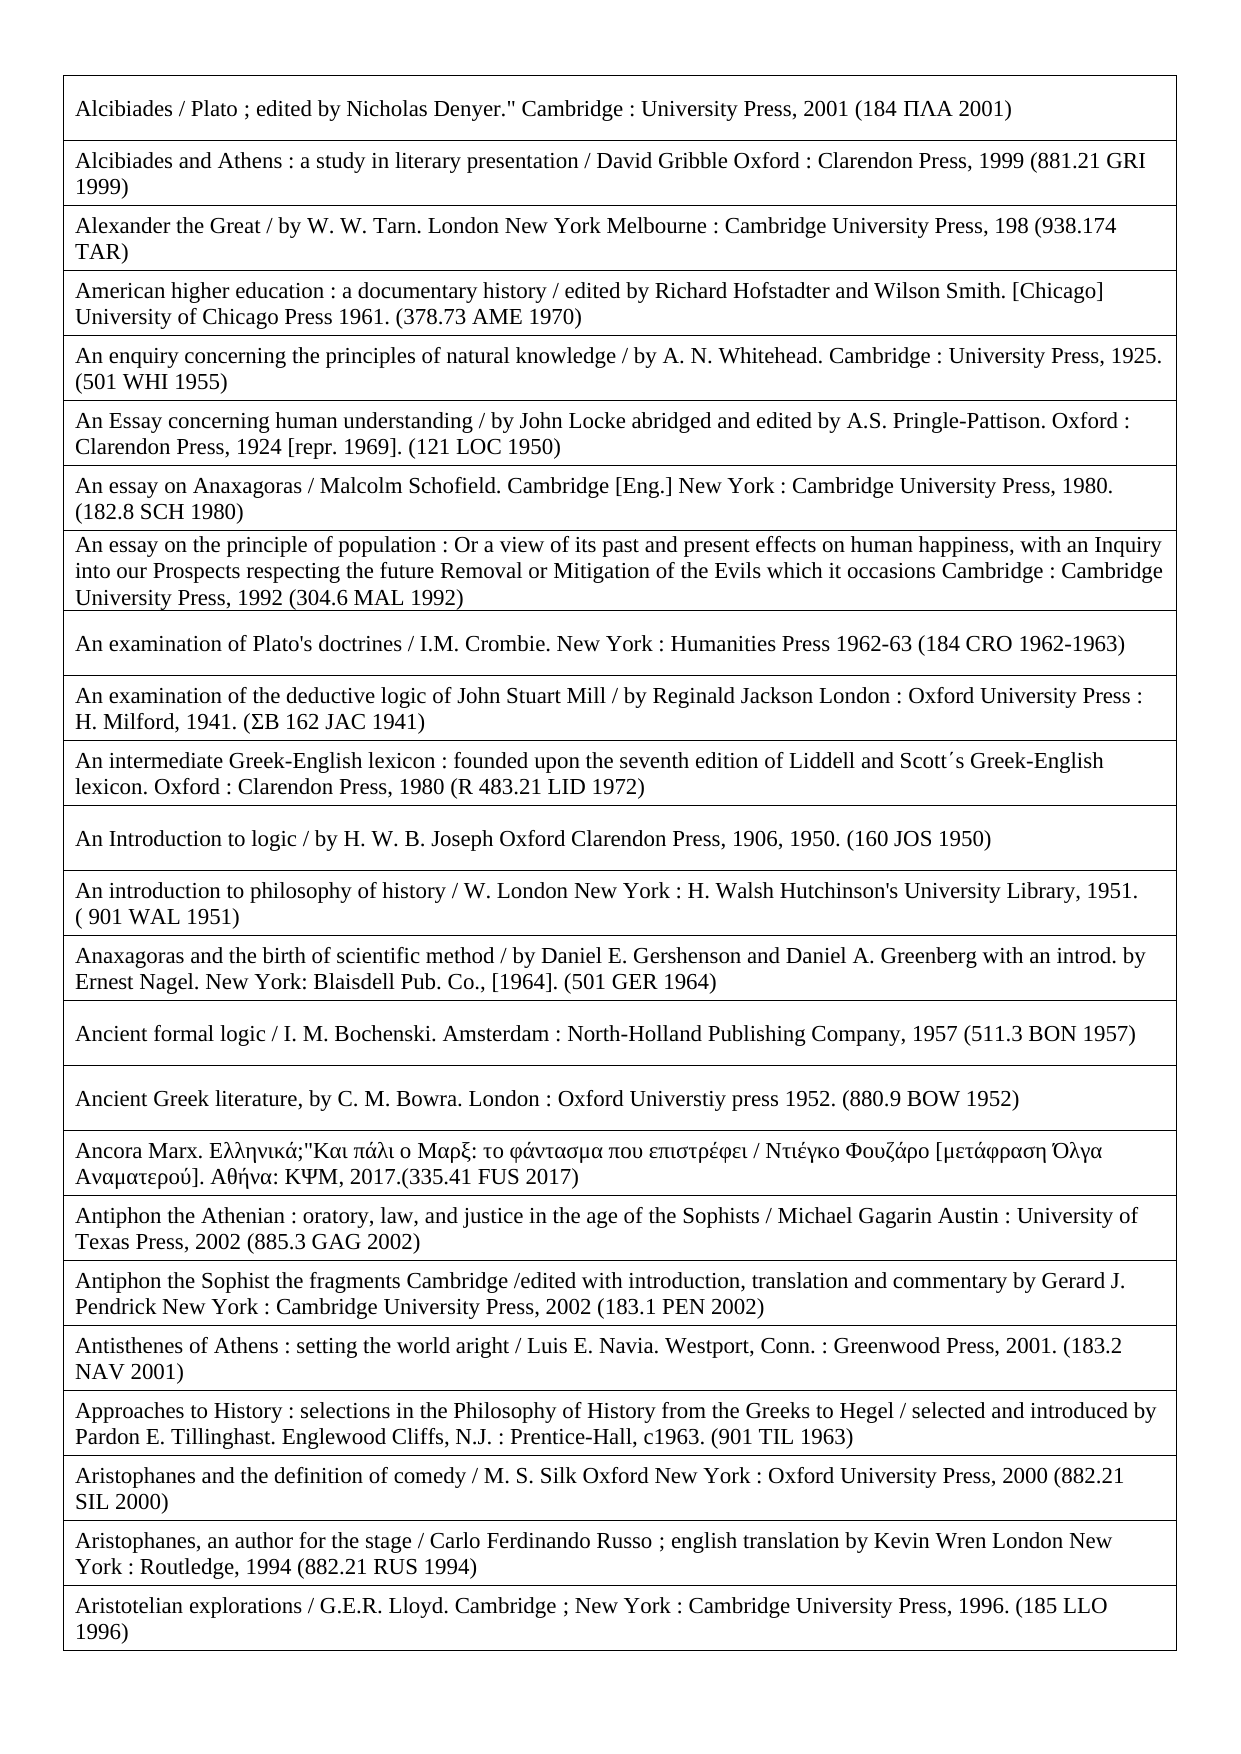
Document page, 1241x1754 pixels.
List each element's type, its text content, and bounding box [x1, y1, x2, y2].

table_cell An Introduction to logic / by H. W. B. Joseph Oxford Clarendon Press, 1906, 1950. (160 JOS 1950) [64, 806, 1176, 870]
table_cell An examination of the deductive logic of John Stuart Mill / by Reginald Jackson London : Oxford University Press : H. Milford, 1941. (ΣΒ 162 JAC 1941) [64, 676, 1176, 740]
table_cell An intermediate Greek‐English lexicon : founded upon the seventh edition of Liddell and Scottʹs Greek‐English lexicon. Oxford : Clarendon Press, 1980 (R 483.21 LID 1972) [64, 741, 1176, 805]
table_cell An enquiry concerning the principles of natural knowledge / by A. N. Whitehead. Cambridge : University Press, 1925. (501 WHI 1955) [64, 336, 1176, 400]
table_cell An introduction to philosophy of history / W. London New York : H. Walsh Hutchinson's University Library, 1951. ( 901 WAL 1951) [64, 871, 1176, 935]
table_cell Aristophanes and the definition of comedy / M. S. Silk Oxford New York : Oxford University Press, 2000 (882.21 SIL 2000) [64, 1456, 1176, 1520]
table_cell An essay on Anaxagoras / Malcolm Schofield. Cambridge [Eng.] New York : Cambridge University Press, 1980. (182.8 SCH 1980) [64, 466, 1176, 530]
table_cell Anaxagoras and the birth of scientific method / by Daniel E. Gershenson and Daniel A. Greenberg with an introd. by Ernest Nagel. New York: Blaisdell Pub. Co., [1964]. (501 GER 1964) [64, 936, 1176, 1000]
table_cell Antiphon the Sophist the fragments Cambridge /edited with introduction, translation and commentary by Gerard J. Pendrick New York : Cambridge University Press, 2002 (183.1 PEN 2002) [64, 1261, 1176, 1325]
table_cell Ancora Marx. Ελληνικά;"Και πάλι ο Μαρξ: το φάντασμα που επιστρέφει / Ντιέγκο Φουζάρο [μετάφραση Όλγα Αναματερού]. Αθήνα: ΚΨΜ, 2017.(335.41 FUS 2017) [64, 1131, 1176, 1195]
table_cell Approaches to History : selections in the Philosophy of History from the Greeks to Hegel / selected and introduced by Pardon E. Tillinghast. Englewood Cliffs, N.J. : Prentice-Hall, c1963. (901 TIL 1963) [64, 1391, 1176, 1455]
table_cell An examination of Plato's doctrines / I.M. Crombie. New York : Humanities Press 1962-63 (184 CRO 1962-1963) [64, 611, 1176, 675]
table_cell Ancient formal logic / I. M. Bochenski. Amsterdam : North-Holland Publishing Company, 1957 (511.3 BON 1957) [64, 1001, 1176, 1065]
table_cell Aristophanes, an author for the stage / Carlo Ferdinando Russo ; english translation by Kevin Wren London New York : Routledge, 1994 (882.21 RUS 1994) [64, 1521, 1176, 1585]
table_cell American higher education : a documentary history / edited by Richard Hofstadter and Wilson Smith. [Chicago] University of Chicago Press 1961. (378.73 AME 1970) [64, 271, 1176, 335]
table_cell An essay on the principle of population : Or a view of its past and present effects on human happiness, with an Inquiry into our Prospects respecting the future Removal or Mitigation of the Evils which it occasions Cambridge : Cambridge University Press, 1992 (304.6 MAL 1992) [64, 531, 1176, 610]
table_cell Alexander the Great / by W. W. Tarn. London New York Melbourne : Cambridge University Press, 198 (938.174 TAR) [64, 206, 1176, 270]
table_cell An Essay concerning human understanding / by John Locke abridged and edited by A.S. Pringle-Pattison. Oxford : Clarendon Press, 1924 [repr. 1969]. (121 LOC 1950) [64, 401, 1176, 465]
table_cell Alcibiades / Plato ; edited by Nicholas Denyer." Cambridge : University Press, 2001 (184 ΠΛΑ 2001) [64, 76, 1176, 140]
table_cell Ancient Greek literature, by C. M. Bowra. London : Oxford Universtiy press 1952. (880.9 BOW 1952) [64, 1066, 1176, 1130]
table_cell Alcibiades and Athens : a study in literary presentation / David Gribble Oxford : Clarendon Press, 1999 (881.21 GRI 1999) [64, 141, 1176, 205]
table_cell Antisthenes of Athens : setting the world aright / Luis E. Navia. Westport, Conn. : Greenwood Press, 2001. (183.2 NAV 2001) [64, 1326, 1176, 1390]
table_cell Antiphon the Athenian : oratory, law, and justice in the age of the Sophists / Michael Gagarin Austin : University of Texas Press, 2002 (885.3 GAG 2002) [64, 1196, 1176, 1260]
table_cell Aristotelian explorations / G.E.R. Lloyd. Cambridge ; New York : Cambridge University Press, 1996. (185 LLO 1996) [64, 1586, 1176, 1650]
